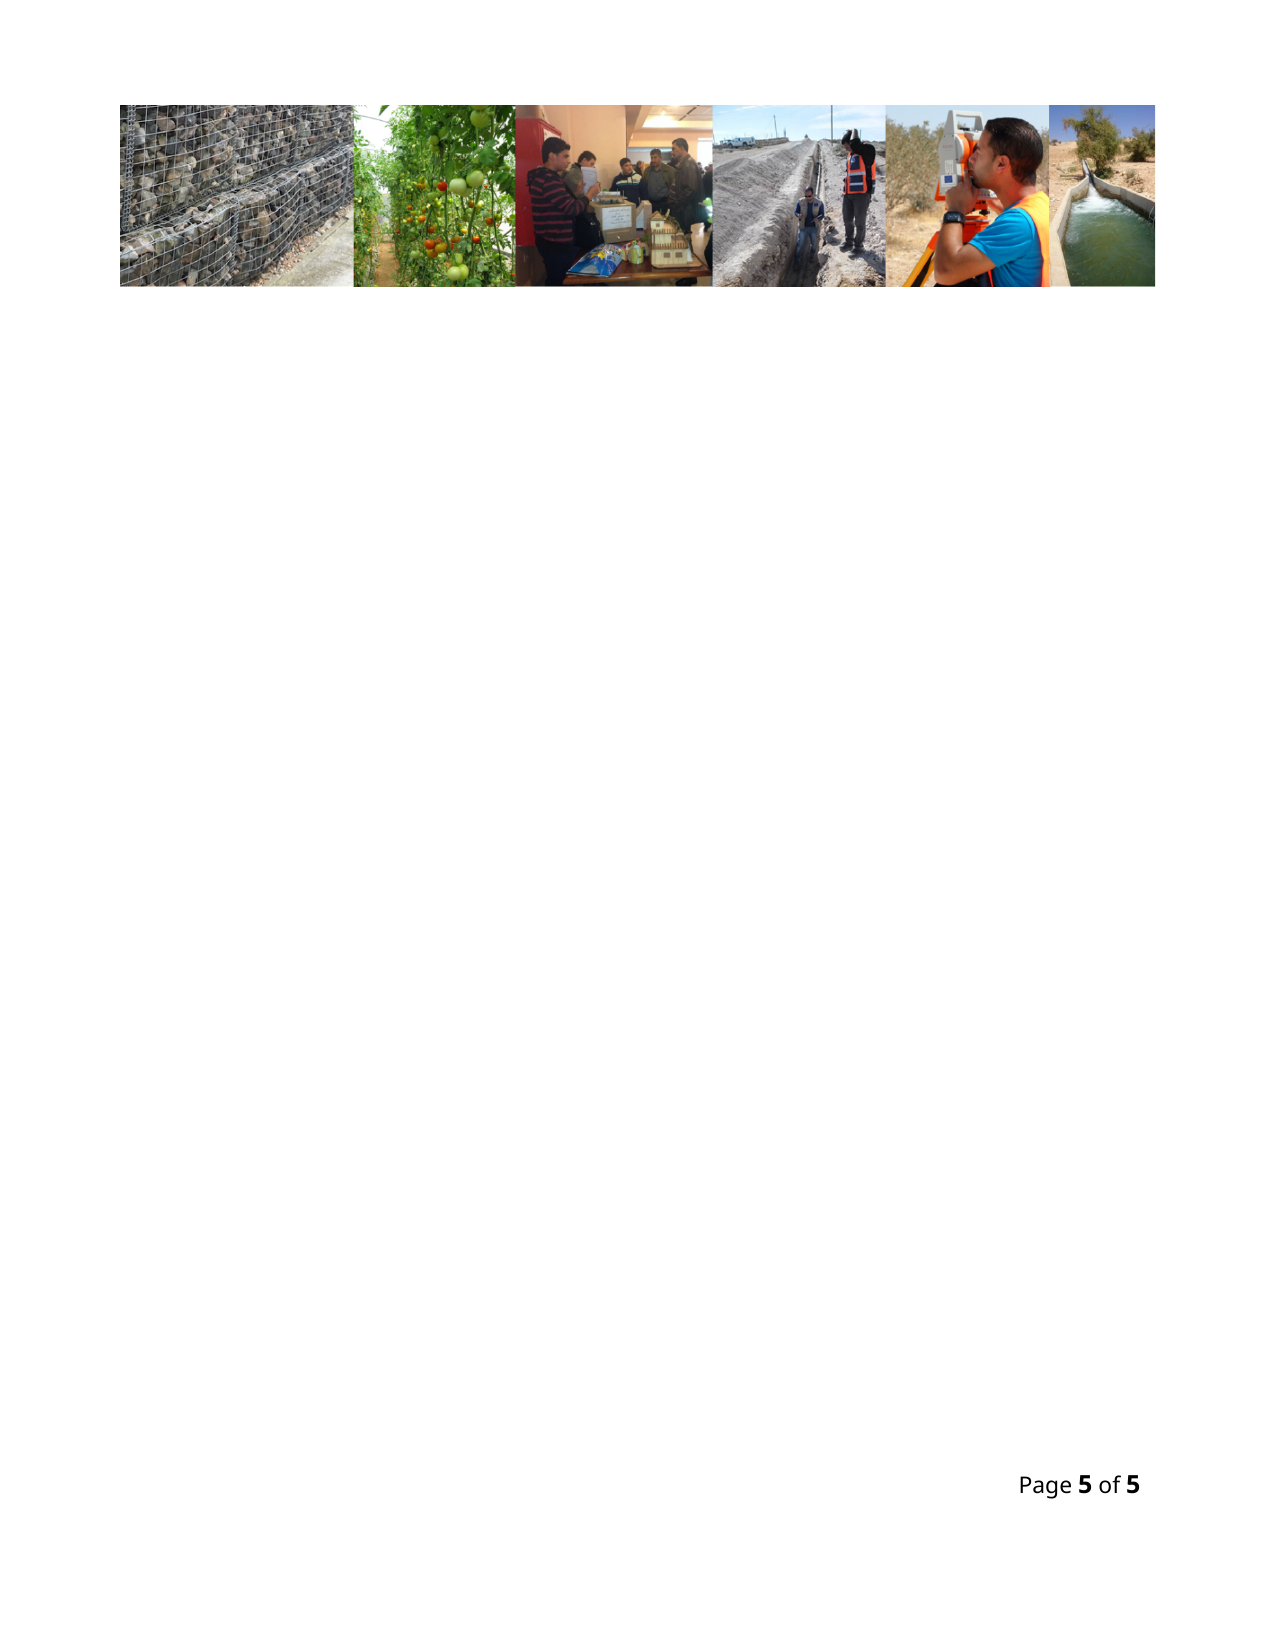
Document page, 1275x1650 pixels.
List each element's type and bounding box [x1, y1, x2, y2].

picture [120, 105, 1155, 287]
